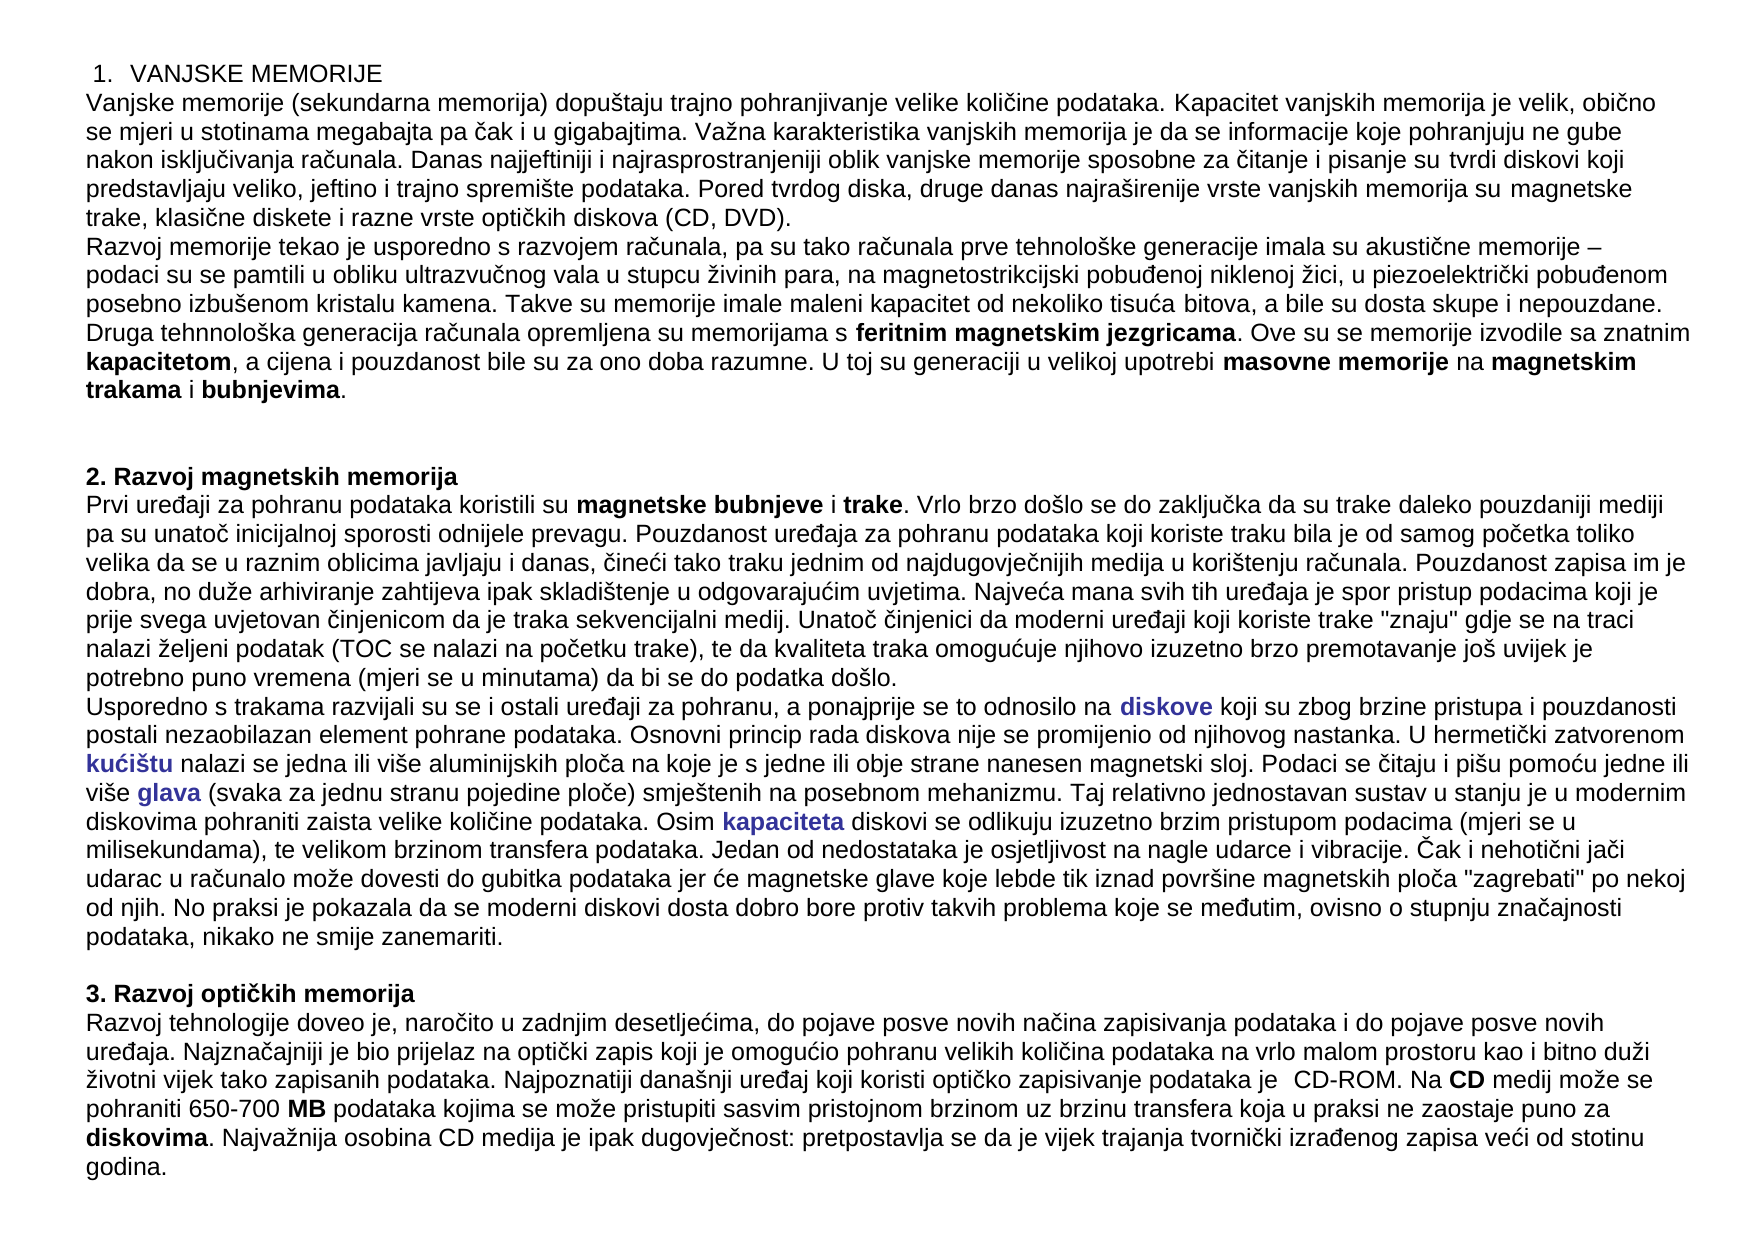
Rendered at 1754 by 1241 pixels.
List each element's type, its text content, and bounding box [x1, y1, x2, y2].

text Razvoj tehnologije doveo je, naročito u zadnjim desetljećima, do pojave posve novih načina zapisivanja podataka i do pojave posve novih uređaja. Najznačajniji je bio prijelaz na optički zapis koji je omogućio pohranu velikih količina podataka na vrlo malom prostoru kao i bitno duži životni vijek tako zapisanih podataka. Najpoznatiji današnji uređaj koji koristi optičko zapisivanje podataka je CD-ROM. Na CD medij može se pohraniti 650-700 MB podataka kojima se može pristupiti sasvim pristojnom brzinom uz brzinu transfera koja u praksi ne zaostaje puno za diskovima. Najvažnija osobina CD medija je ipak dugovječnost: pretpostavlja se da je vijek trajanja tvornički izrađenog zapisa veći od stotinu godina. [86, 1008, 1695, 1180]
subtitle 3. Razvoj optičkih memorija [86, 979, 1695, 1008]
text Vanjske memorije (sekundarna memorija) dopuštaju trajno pohranjivanje velike količine podataka. Kapacitet vanjskih memorija je velik, obično se mjeri u stotinama megabajta pa čak i u gigabajtima. Važna karakteristika vanjskih memorija je da se informacije koje pohranjuju ne gube nakon isključivanja računala. Danas najjeftiniji i najrasprostranjeniji oblik vanjske memorije sposobne za čitanje i pisanje su tvrdi diskovi koji predstavljaju veliko, jeftino i trajno spremište podataka. Pored tvrdog diska, druge danas najraširenije vrste vanjskih memorija su magnetske trake, klasične diskete i razne vrste optičkih diskova (CD, DVD). [86, 88, 1676, 232]
subtitle 2. Razvoj magnetskih memorija [86, 462, 1695, 490]
text Prvi uređaji za pohranu podataka koristili su magnetske bubnjeve i trake. Vrlo brzo došlo se do zaključka da su trake daleko pouzdaniji mediji pa su unatoč inicijalnoj sporosti odnijele prevagu. Pouzdanost uređaja za pohranu podataka koji koriste traku bila je od samog početka toliko velika da se u raznim oblicima javljaju i danas, čineći tako traku jednim od najdugovječnijih medija u korištenju računala. Pouzdanost zapisa im je dobra, no duže arhiviranje zahtijeva ipak skladištenje u odgovarajućim uvjetima. Najveća mana svih tih uređaja je spor pristup podacima koji je prije svega uvjetovan činjenicom da je traka sekvencijalni medij. Unatoč činjenici da moderni uređaji koji koriste trake "znaju" gdje se na traci nalazi željeni podatak (TOC se nalazi na početku trake), te da kvaliteta traka omogućuje njihovo izuzetno brzo premotavanje još uvijek je potrebno puno vremena (mjeri se u minutama) da bi se do podatka došlo. [86, 490, 1695, 692]
text Druga tehnnološka generacija računala opremljena su memorijama s feritnim magnetskim jezgricama. Ove su se memorije izvodile sa znatnim kapacitetom, a cijena i pouzdanost bile su za ono doba razumne. U toj su generaciji u velikoj upotrebi masovne memorije na magnetskim trakama i bubnjevima. [86, 318, 1695, 404]
list VANJSKE MEMORIJE [92, 59, 1676, 88]
text Razvoj memorije tekao je usporedno s razvojem računala, pa su tako računala prve tehnološke generacije imala su akustične memorije – podaci su se pamtili u obliku ultrazvučnog vala u stupcu živinih para, na magnetostrikcijski pobuđenoj niklenoj žici, u piezoelektrički pobuđenom posebno izbušenom kristalu kamena. Takve su memorije imale maleni kapacitet od nekoliko tisuća bitova, a bile su dosta skupe i nepouzdane. [86, 232, 1676, 318]
text Usporedno s trakama razvijali su se i ostali uređaji za pohranu, a ponajprije se to odnosilo na diskove koji su zbog brzine pristupa i pouzdanosti postali nezaobilazan element pohrane podataka. Osnovni princip rada diskova nije se promijenio od njihovog nastanka. U hermetički zatvorenom kućištu nalazi se jedna ili više aluminijskih ploča na koje je s jedne ili obje strane nanesen magnetski sloj. Podaci se čitaju i pišu pomoću jedne ili više glava (svaka za jednu stranu pojedine ploče) smještenih na posebnom mehanizmu. Taj relativno jednostavan sustav u stanju je u modernim diskovima pohraniti zaista velike količine podataka. Osim kapaciteta diskovi se odlikuju izuzetno brzim pristupom podacima (mjeri se u milisekundama), te velikom brzinom transfera podataka. Jedan od nedostataka je osjetljivost na nagle udarce i vibracije. Čak i nehotični jači udarac u računalo može dovesti do gubitka podataka jer će magnetske glave koje lebde tik iznad površine magnetskih ploča "zagrebati" po nekoj od njih. No praksi je pokazala da se moderni diskovi dosta dobro bore protiv takvih problema koje se međutim, ovisno o stupnju značajnosti podataka, nikako ne smije zanemariti. [86, 692, 1695, 950]
